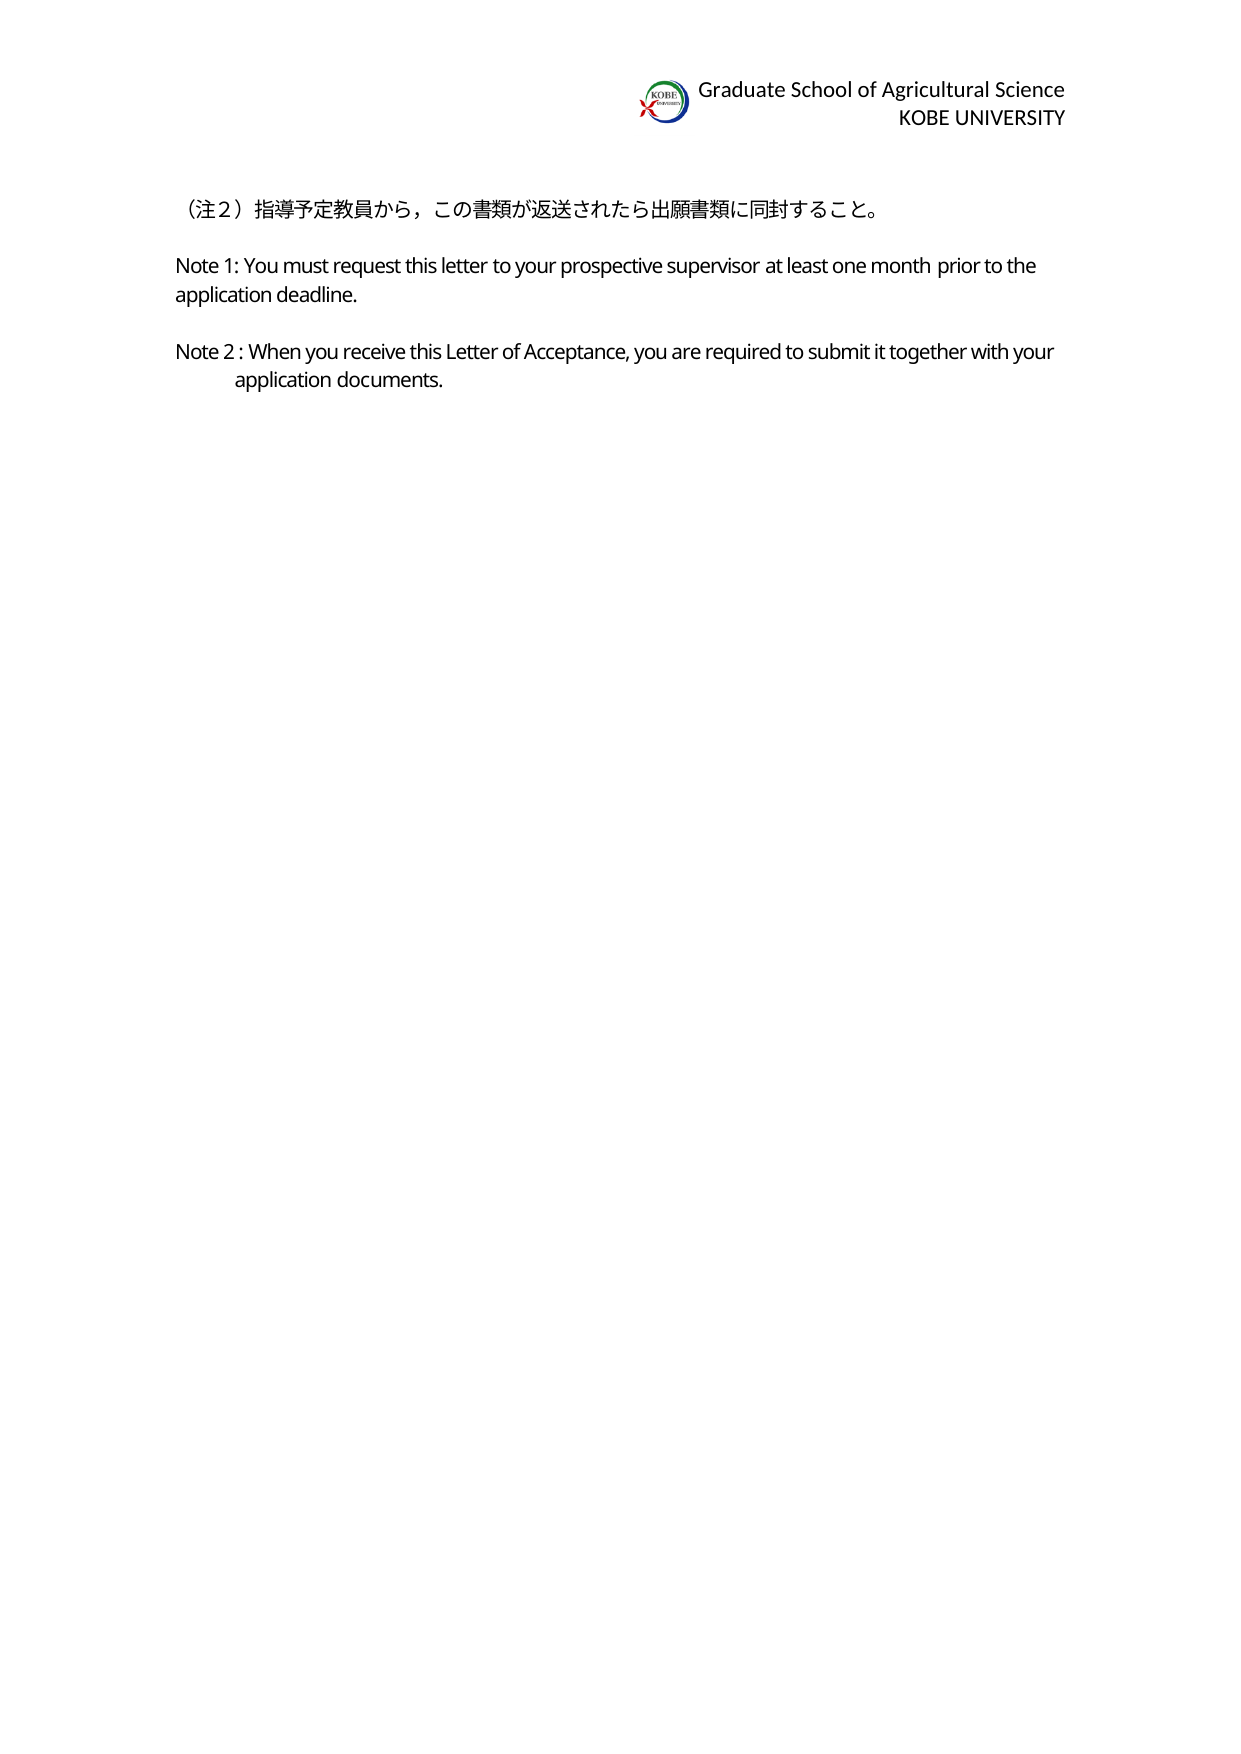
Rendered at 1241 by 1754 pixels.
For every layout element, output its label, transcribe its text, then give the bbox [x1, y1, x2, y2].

text Note 1: You must request this letter to your prospective supervisor at least one month prior to the application deadline. [175, 252, 1065, 308]
picture [634, 75, 696, 136]
text Note 2 : When you receive this Letter of Acceptance, you are required to submit it together with your application documents. [175, 337, 1065, 394]
text （注２）指導予定教員から，この書類が返送されたら出願書類に同封すること。 [175, 193, 1065, 223]
